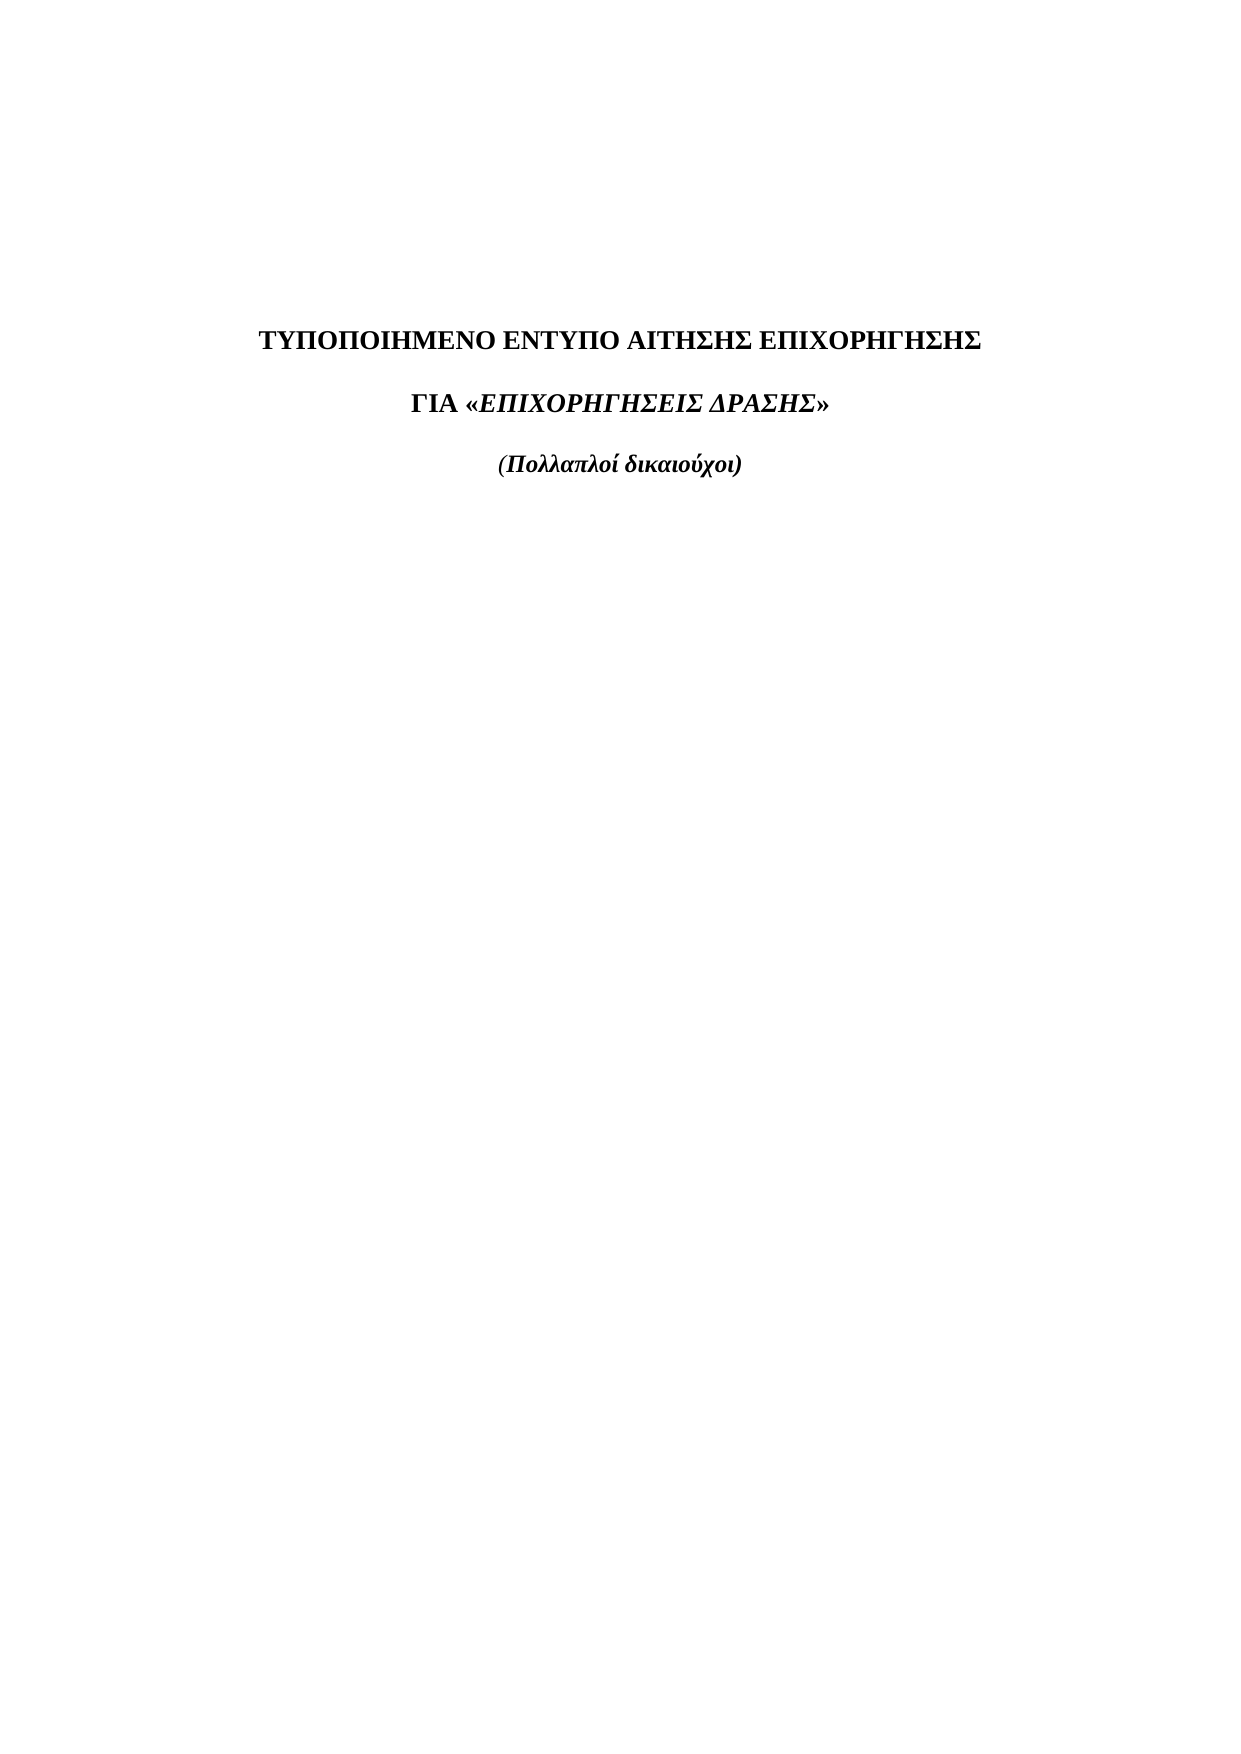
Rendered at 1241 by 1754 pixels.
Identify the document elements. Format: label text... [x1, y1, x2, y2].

text (Πολλαπλοί δικαιούχοι) [148, 449, 1092, 478]
text ΤΥΠΟΠΟΙΗΜΕΝΟ ΕΝΤΥΠΟ ΑΙΤΗΣΗΣ ΕΠΙΧΟΡΗΓΗΣΗΣ [148, 324, 1092, 356]
text ΓΙΑ «ΕΠΙΧΟΡΗΓΗΣΕΙΣ ΔΡΑΣΗΣ» [148, 387, 1092, 418]
